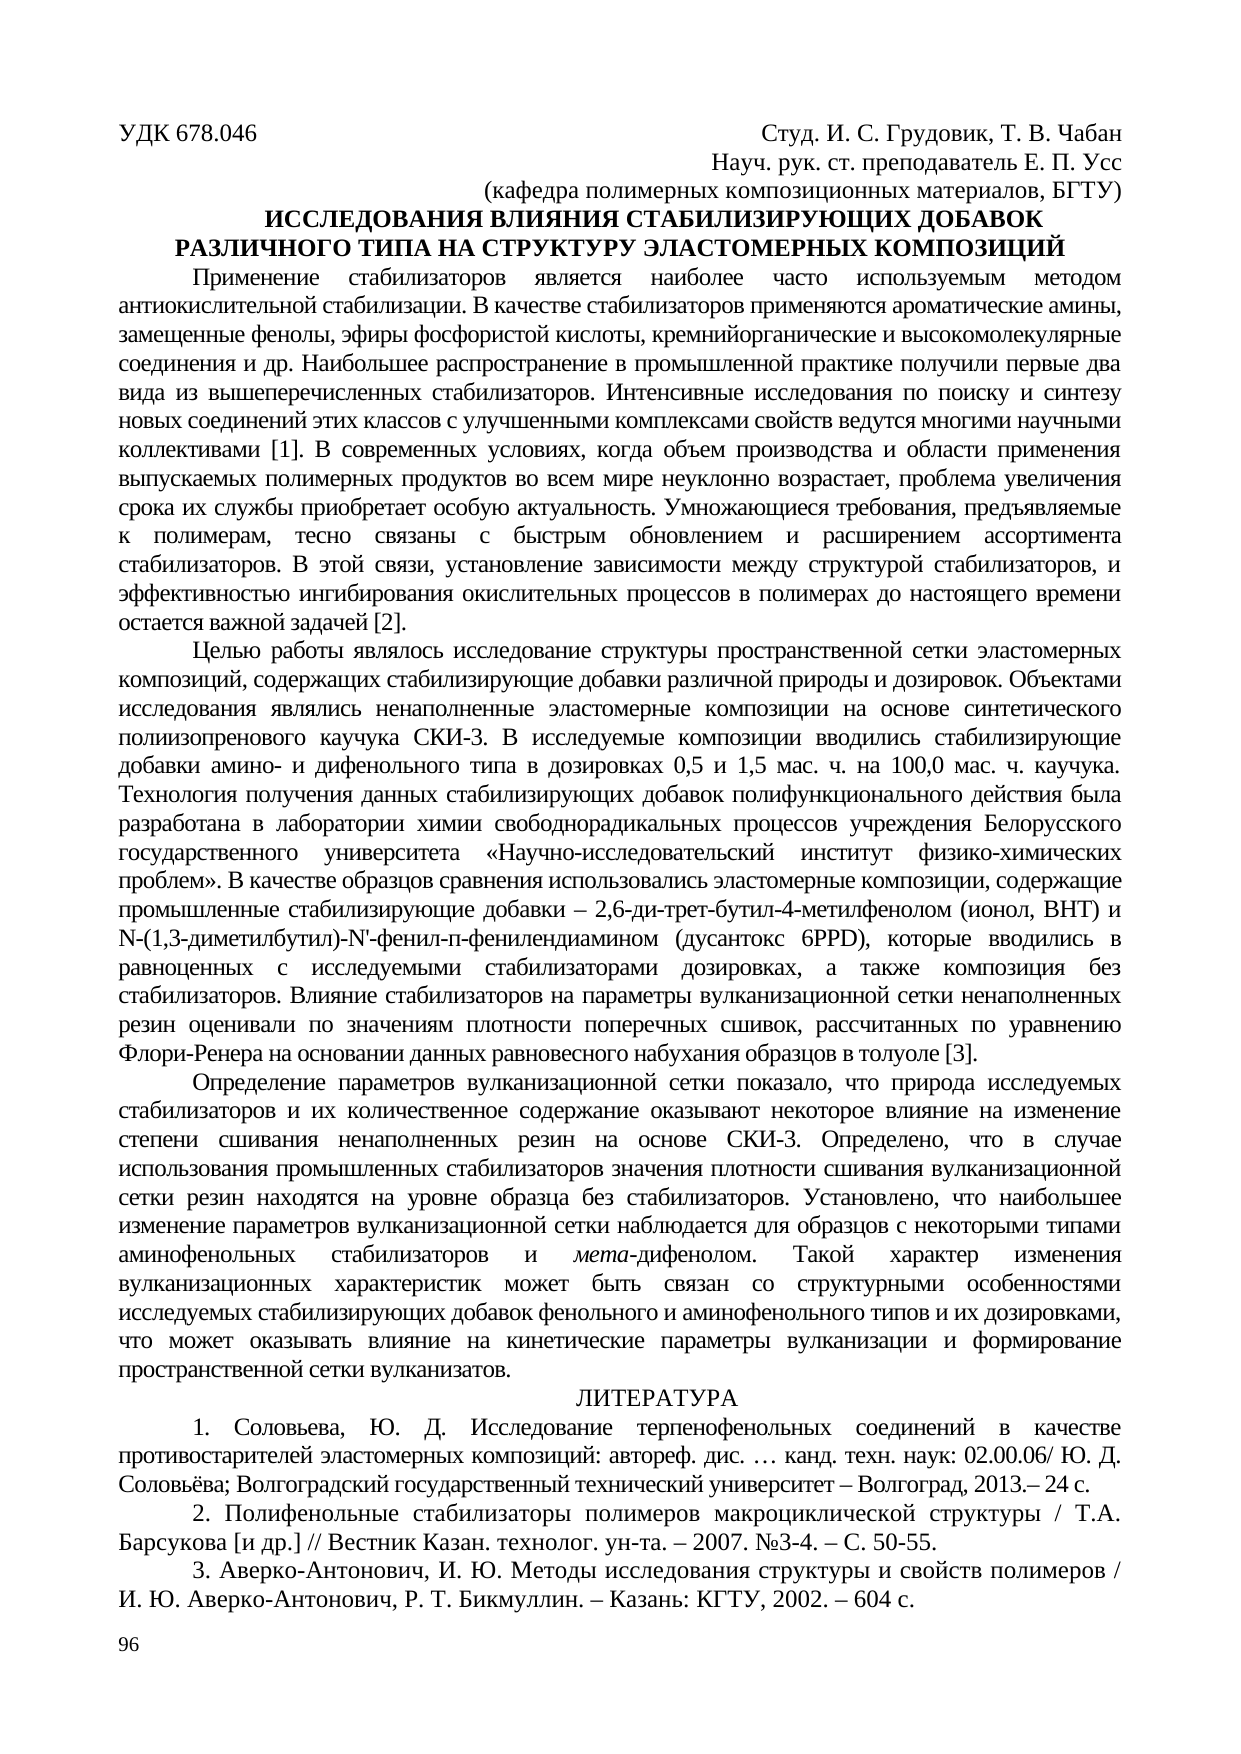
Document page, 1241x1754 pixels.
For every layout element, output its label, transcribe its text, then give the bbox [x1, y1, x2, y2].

text 2. Полифенольные стабилизаторы полимеров макроциклической структуры / Т.А. Барсукова [и др.] // Вестник Казан. технолог. ун-та. – 2007. №3-4. – С. 50-55. [118, 1498, 1122, 1556]
text 3. Аверко-Антонович, И. Ю. Методы исследования структуры и свойств полимеров / И. Ю. Аверко-Антонович, Р. Т. Бикмуллин. – Казань: КГТУ, 2002. – 604 с. [118, 1556, 1122, 1613]
text Определение параметров вулканизационной сетки показало, что природа исследуемых стабилизаторов и их количественное содержание оказывают некоторое влияние на изменение степени сшивания ненаполненных резин на основе СКИ-3. Определено, что в случае использования промышленных стабилизаторов значения плотности сшивания вулканизационной сетки резин находятся на уровне образца без стабилизаторов. Установлено, что наибольшее изменение параметров вулканизационной сетки наблюдается для образцов с некоторыми типами аминофенольных стабилизаторов и мета-дифенолом. Такой характер изменения вулканизационных характеристик может быть связан со структурными особенностями исследуемых стабилизирующих добавок фенольного и аминофенольного типов и их дозировками, что может оказывать влияние на кинетические параметры вулканизации и формирование пространственной сетки вулканизатов. [118, 1067, 1122, 1383]
text Целью работы являлось исследование структуры пространственной сетки эластомерных композиций, содержащих стабилизирующие добавки различной природы и дозировок. Объектами исследования являлись ненаполненные эластомерные композиции на основе синтетического полиизопренового каучука СКИ-3. В исследуемые композиции вводились стабилизирующие добавки амино- и дифенольного типа в дозировках 0,5 и 1,5 мас. ч. на 100,0 мас. ч. каучука. Технология получения данных стабилизирующих добавок полифункционального действия была разработана в лаборатории химии свободнорадикальных процессов учреждения Белорусского государственного университета «Научно-исследовательский институт физико-химических проблем». В качестве образцов сравнения использовались эластомерные композиции, содержащие промышленные стабилизирующие добавки – 2,6-ди-трет-бутил-4-метилфенолом (ионол, BHT) и N-(1,3-диметилбутил)-N'-фенил-п-фенилендиамином (дусантокс 6PPD), которые вводились в равноценных с исследуемыми стабилизаторами дозировках, а также композиция без стабилизаторов. Влияние стабилизаторов на параметры вулканизационной сетки ненаполненных резин оценивали по значениям плотности поперечных сшивок, рассчитанных по уравнению Флори-Ренера на основании данных равновесного набухания образцов в толуоле [3]. [118, 636, 1122, 1067]
text Науч. рук. ст. преподаватель Е. П. Усс [118, 147, 1122, 176]
text Применение стабилизаторов является наиболее часто используемым методом антиокислительной стабилизации. В качестве стабилизаторов применяются ароматические амины, замещенные фенолы, эфиры фосфористой кислоты, кремнийорганические и высокомолекулярные соединения и др. Наибольшее распространение в промышленной практике получили первые два вида из вышеперечисленных стабилизаторов. Интенсивные исследования по поиску и синтезу новых соединений этих классов с улучшенными комплексами свойств ведутся многими научными коллективами [1]. В современных условиях, когда объем производства и области применения выпускаемых полимерных продуктов во всем мире неуклонно возрастает, проблема увеличения срока их службы приобретает особую актуальность. Умножающиеся требования, предъявляемые к полимерам, тесно связаны с быстрым обновлением и расширением ассортимента стабилизаторов. В этой связи, установление зависимости между структурой стабилизаторов, и эффективностью ингибирования окислительных процессов в полимерах до настоящего времени остается важной задачей [2]. [118, 262, 1122, 636]
text ЛИТЕРАТУРА [118, 1383, 1122, 1412]
text ИССЛЕДОВАНИЯ ВЛИЯНИЯ СТАБИЛИЗИРУЮЩИХ ДОБАВОК РАЗЛИЧНОГО ТИПА НА СТРУКТУРУ ЭЛАСТОМЕРНЫХ КОМПОЗИЦИЙ [118, 204, 1122, 262]
text УДК 678.046 Студ. И. С. Грудовик, Т. В. Чабан [118, 118, 1122, 147]
text 1. Соловьева, Ю. Д. Исследование терпенофенольных соединений в качестве противостарителей эластомерных композиций: автореф. дис. … канд. техн. наук: 02.00.06/ Ю. Д. Соловьёва; Волгоградский государственный технический университет – Волгоград, 2013.– 24 с. [118, 1412, 1122, 1498]
text (кафедра полимерных композиционных материалов, БГТУ) [118, 176, 1122, 204]
